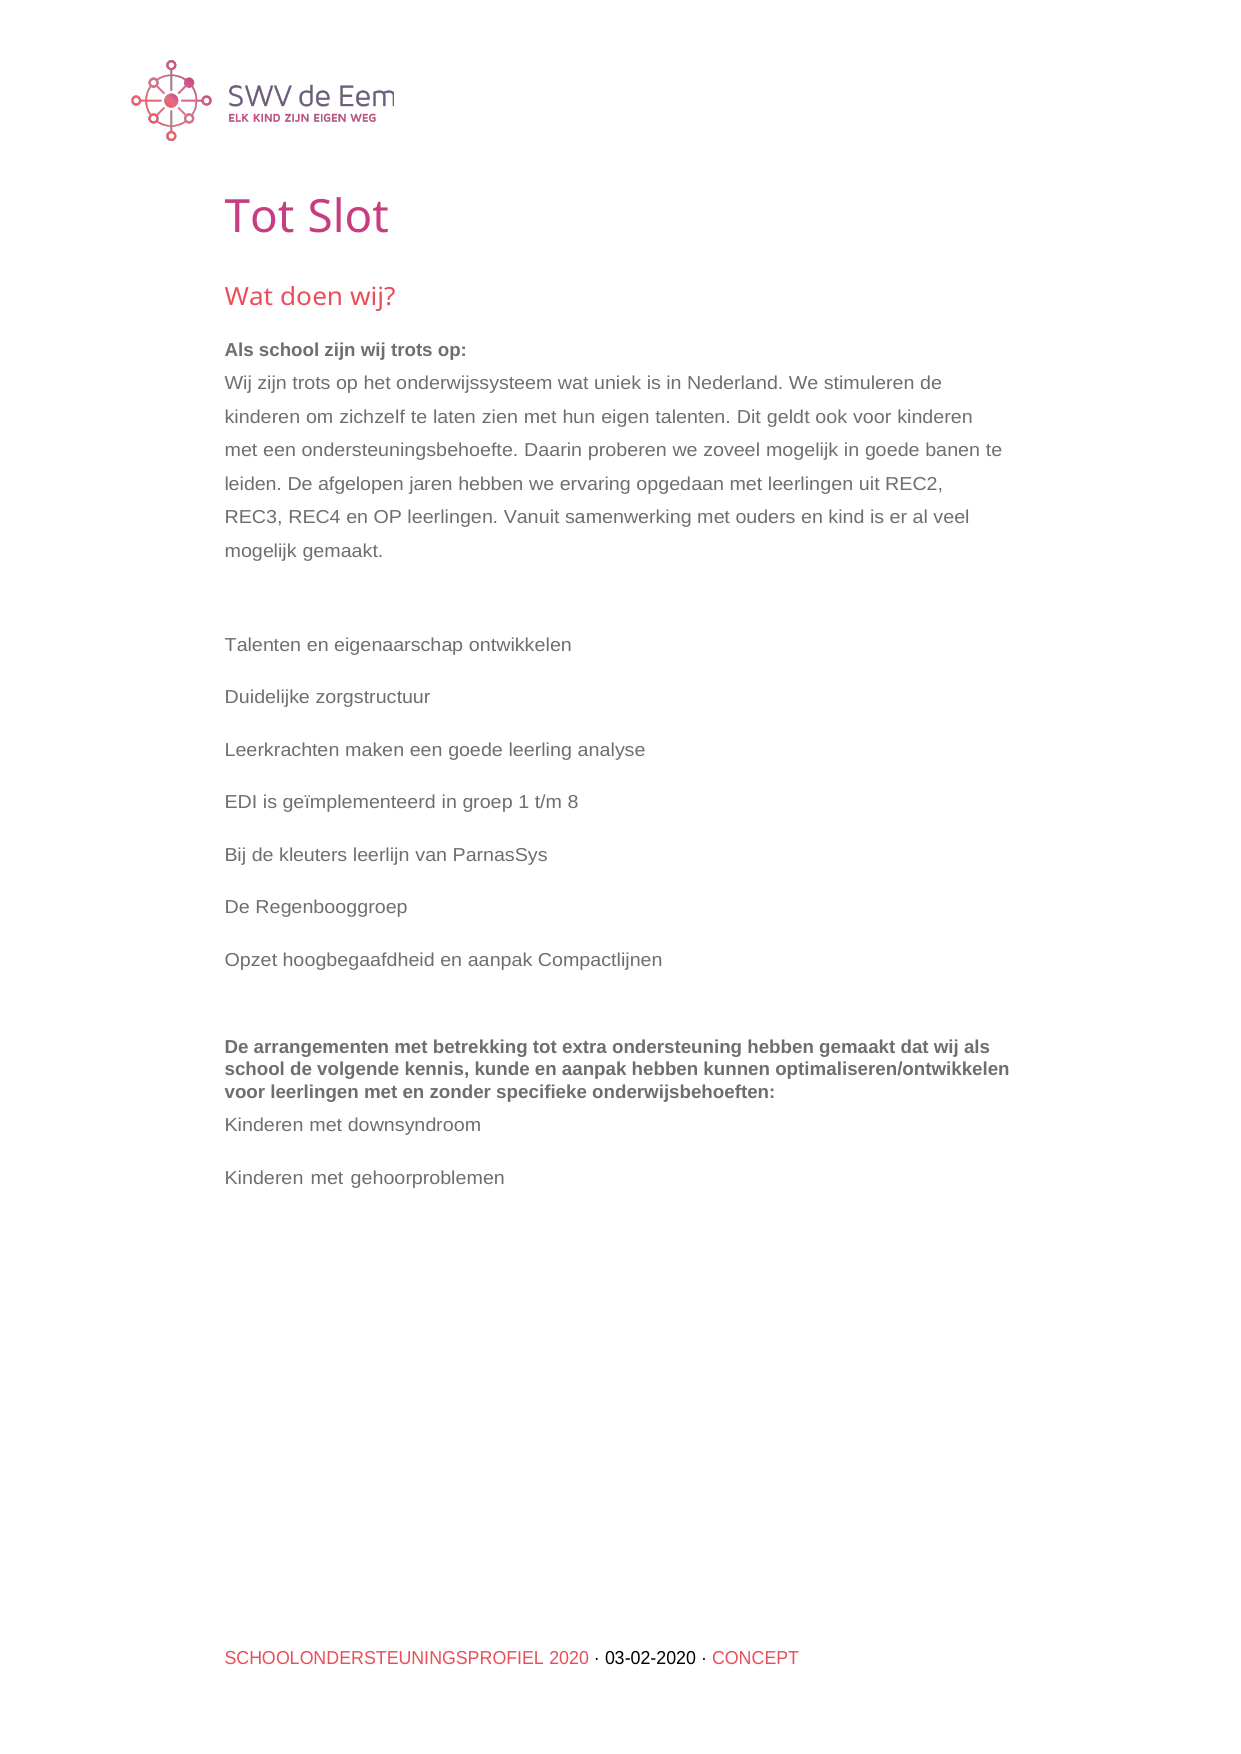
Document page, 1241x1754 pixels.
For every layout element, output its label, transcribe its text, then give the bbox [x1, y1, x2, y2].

text Leerkrachten maken een goede leerling analyse EDI is geïmplementeerd in groep 1 t/m 8 [224, 739, 669, 813]
text De arrangementen met betrekking tot extra ondersteuning hebben gemaakt dat wij als school de volgende kennis, kunde en aanpak hebben kunnen optimaliseren/ontwikkelen voor leerlingen met en zonder specifieke onderwijsbehoeften: [224, 1036, 1012, 1102]
subtitle Wat doen wij? [224, 278, 1196, 312]
text Wij zijn trots op het onderwijssysteem wat uniek is in Nederland. We stimuleren de kinderen om zichzelf te laten zien met hun eigen talenten. Dit geldt ook voor kinderen met een ondersteuningsbehoefte. Daarin proberen we zoveel mogelijk in goede banen te leiden. De afgelopen jaren hebben we ervaring opgedaan met leerlingen uit REC2, REC3, REC4 en OP leerlingen. Vanuit samenwerking met ouders en kind is er al veel mogelijk gemaakt. [224, 372, 1004, 561]
text Opzet hoogbegaafdheid en aanpak Compactlijnen [224, 948, 1196, 970]
text Als school zijn wij trots op: [224, 338, 1196, 360]
subtitle Tot Slot [224, 184, 1196, 246]
text Kinderen met downsyndroom Kinderen met gehoorproblemen [224, 1114, 557, 1188]
text Bij de kleuters leerlijn van ParnasSys De Regenbooggroep [224, 843, 557, 917]
picture [131, 60, 394, 141]
text Talenten en eigenaarschap ontwikkelen Duidelijke zorgstructuur [224, 634, 573, 708]
